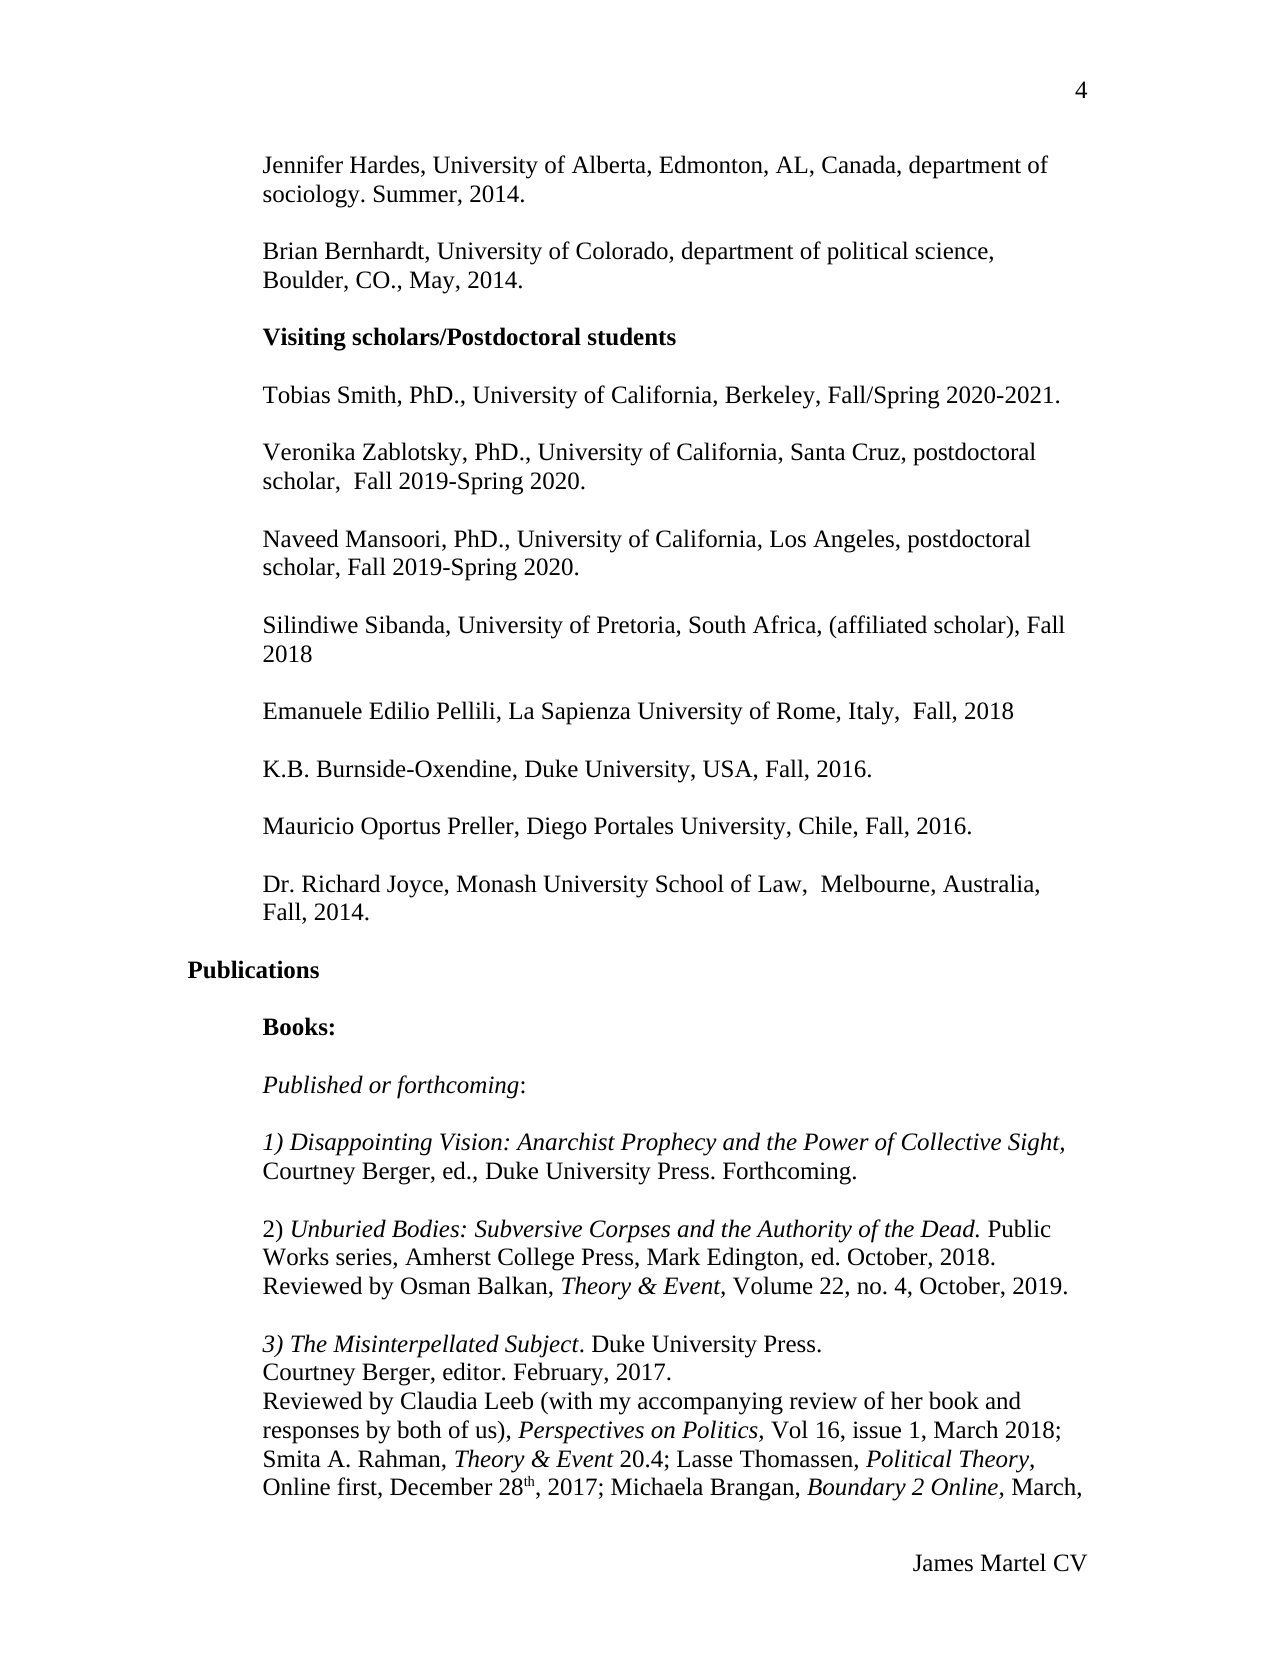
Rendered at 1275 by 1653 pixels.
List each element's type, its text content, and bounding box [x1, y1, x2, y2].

text Tobias Smith, PhD., University of California, Berkeley, Fall/Spring 2020-2021. [262, 380, 1087, 409]
text K.B. Burnside-Oxendine, Duke University, USA, Fall, 2016. [262, 754, 1087, 782]
text Jennifer Hardes, University of Alberta, Edmonton, AL, Canada, department of sociology. Summer, 2014. [262, 150, 1087, 207]
text 3) The Misinterpellated Subject. Duke University Press. [262, 1329, 1087, 1357]
text Naveed Mansoori, PhD., University of California, Los Angeles, postdoctoral scholar, Fall 2019-Spring 2020. [262, 524, 1087, 581]
text Visiting scholars/Postdoctoral students [262, 322, 1087, 351]
text 1) Disappointing Vision: Anarchist Prophecy and the Power of Collective Sight, Courtney Berger, ed., Duke University Press. Forthcoming. [262, 1127, 1087, 1185]
text 2) Unburied Bodies: Subversive Corpses and the Authority of the Dead. Public Works series, Amherst College Press, Mark Edington, ed. October, 2018. Reviewed by Osman Balkan, Theory & Event, Volume 22, no. 4, October, 2019. [262, 1214, 1087, 1300]
text Publications [187, 955, 1087, 984]
text Dr. Richard Joyce, Monash University School of Law, Melbourne, Australia, Fall, 2014. [262, 869, 1087, 926]
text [262, 1386, 1087, 1501]
text Books: [187, 1012, 1087, 1041]
text Veronika Zablotsky, PhD., University of California, Santa Cruz, postdoctoral scholar, Fall 2019-Spring 2020. [262, 437, 1087, 495]
text Emanuele Edilio Pellili, La Sapienza University of Rome, Italy, Fall, 2018 [187, 696, 1087, 725]
text Published or forthcoming: [187, 1070, 1087, 1099]
text Silindiwe Sibanda, University of Pretoria, South Africa, (affiliated scholar), Fall 2018 [262, 610, 1087, 667]
text Mauricio Oportus Preller, Diego Portales University, Chile, Fall, 2016. [262, 811, 1087, 840]
text Courtney Berger, editor. February, 2017. [262, 1357, 1087, 1386]
text Brian Bernhardt, University of Colorado, department of political science, Boulder, CO., May, 2014. [262, 236, 1087, 294]
